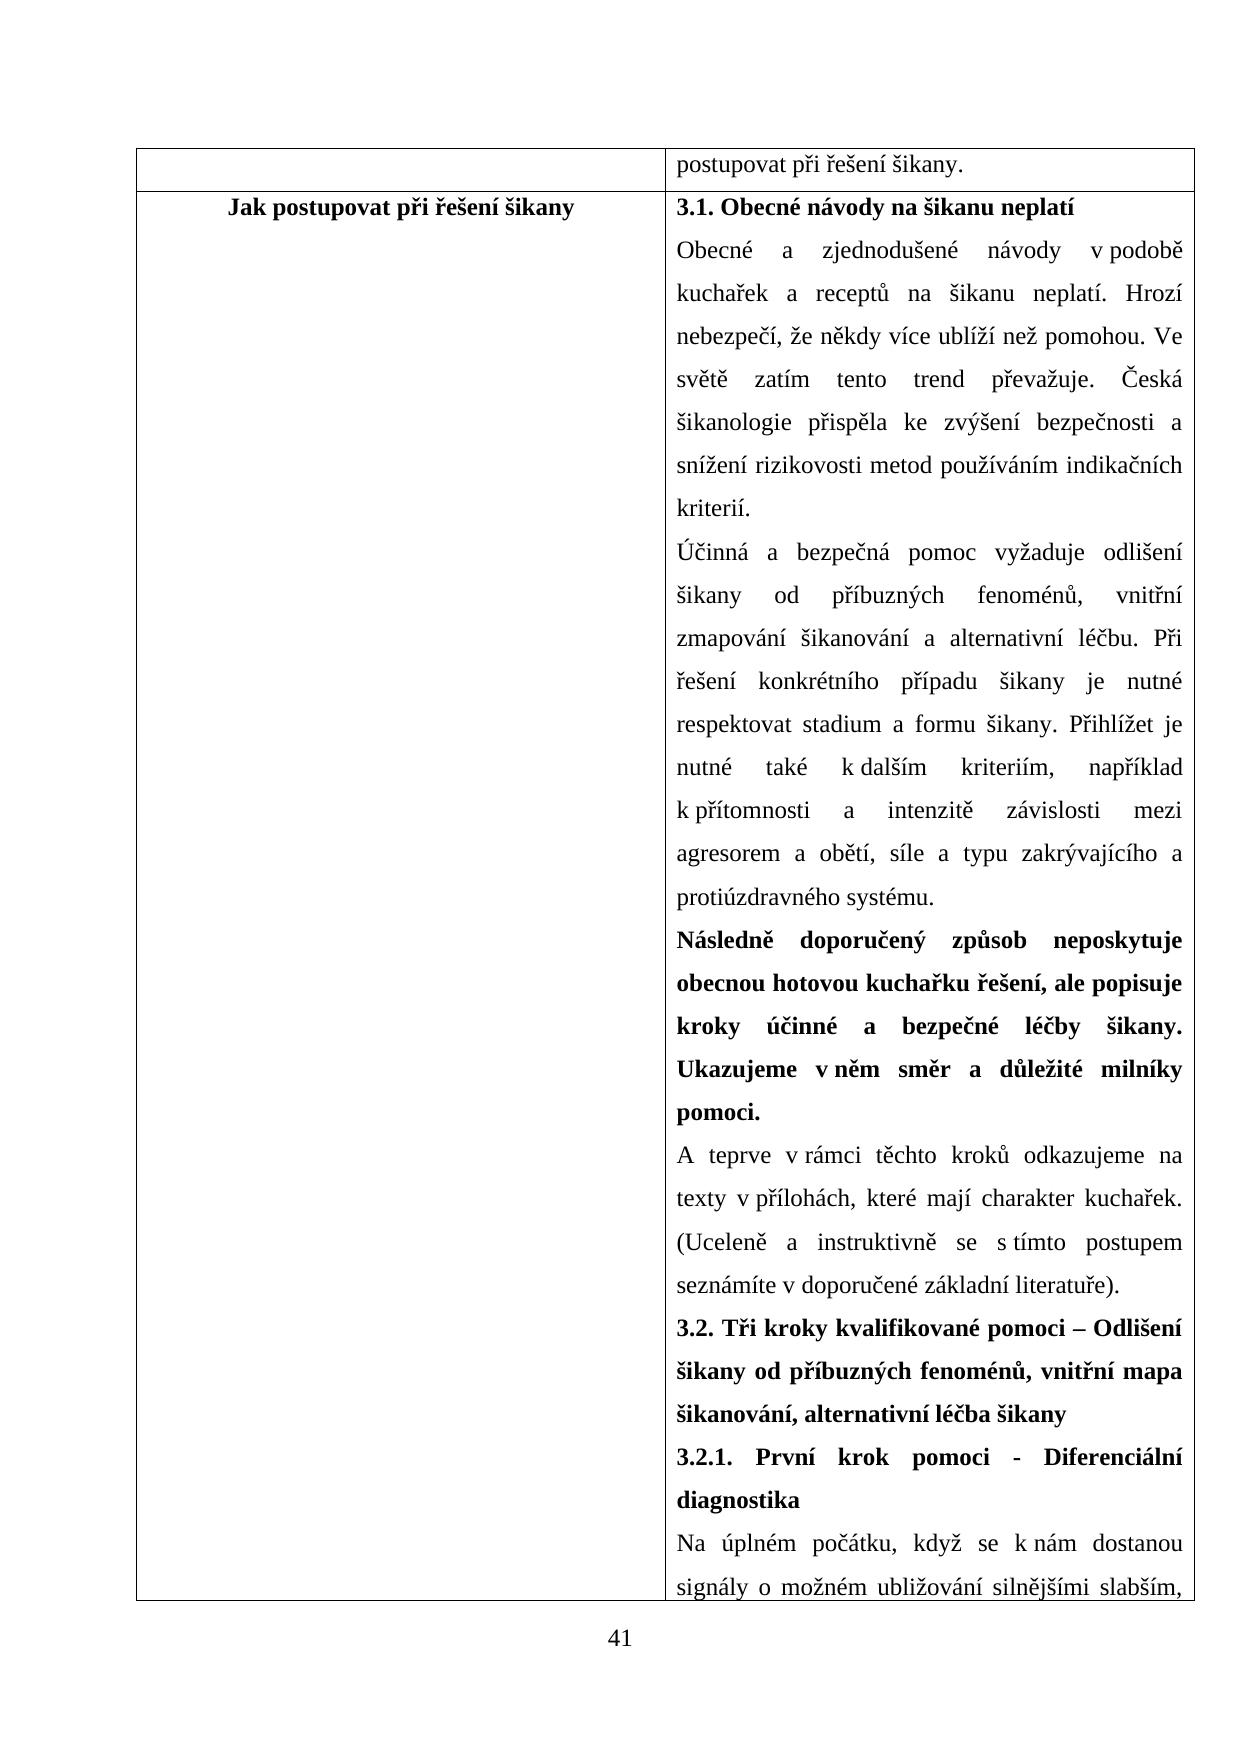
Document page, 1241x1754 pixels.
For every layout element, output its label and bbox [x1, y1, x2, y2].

table_cell [666, 192, 1194, 1600]
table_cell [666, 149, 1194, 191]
table_cell [137, 192, 665, 1600]
table_cell [137, 149, 665, 191]
